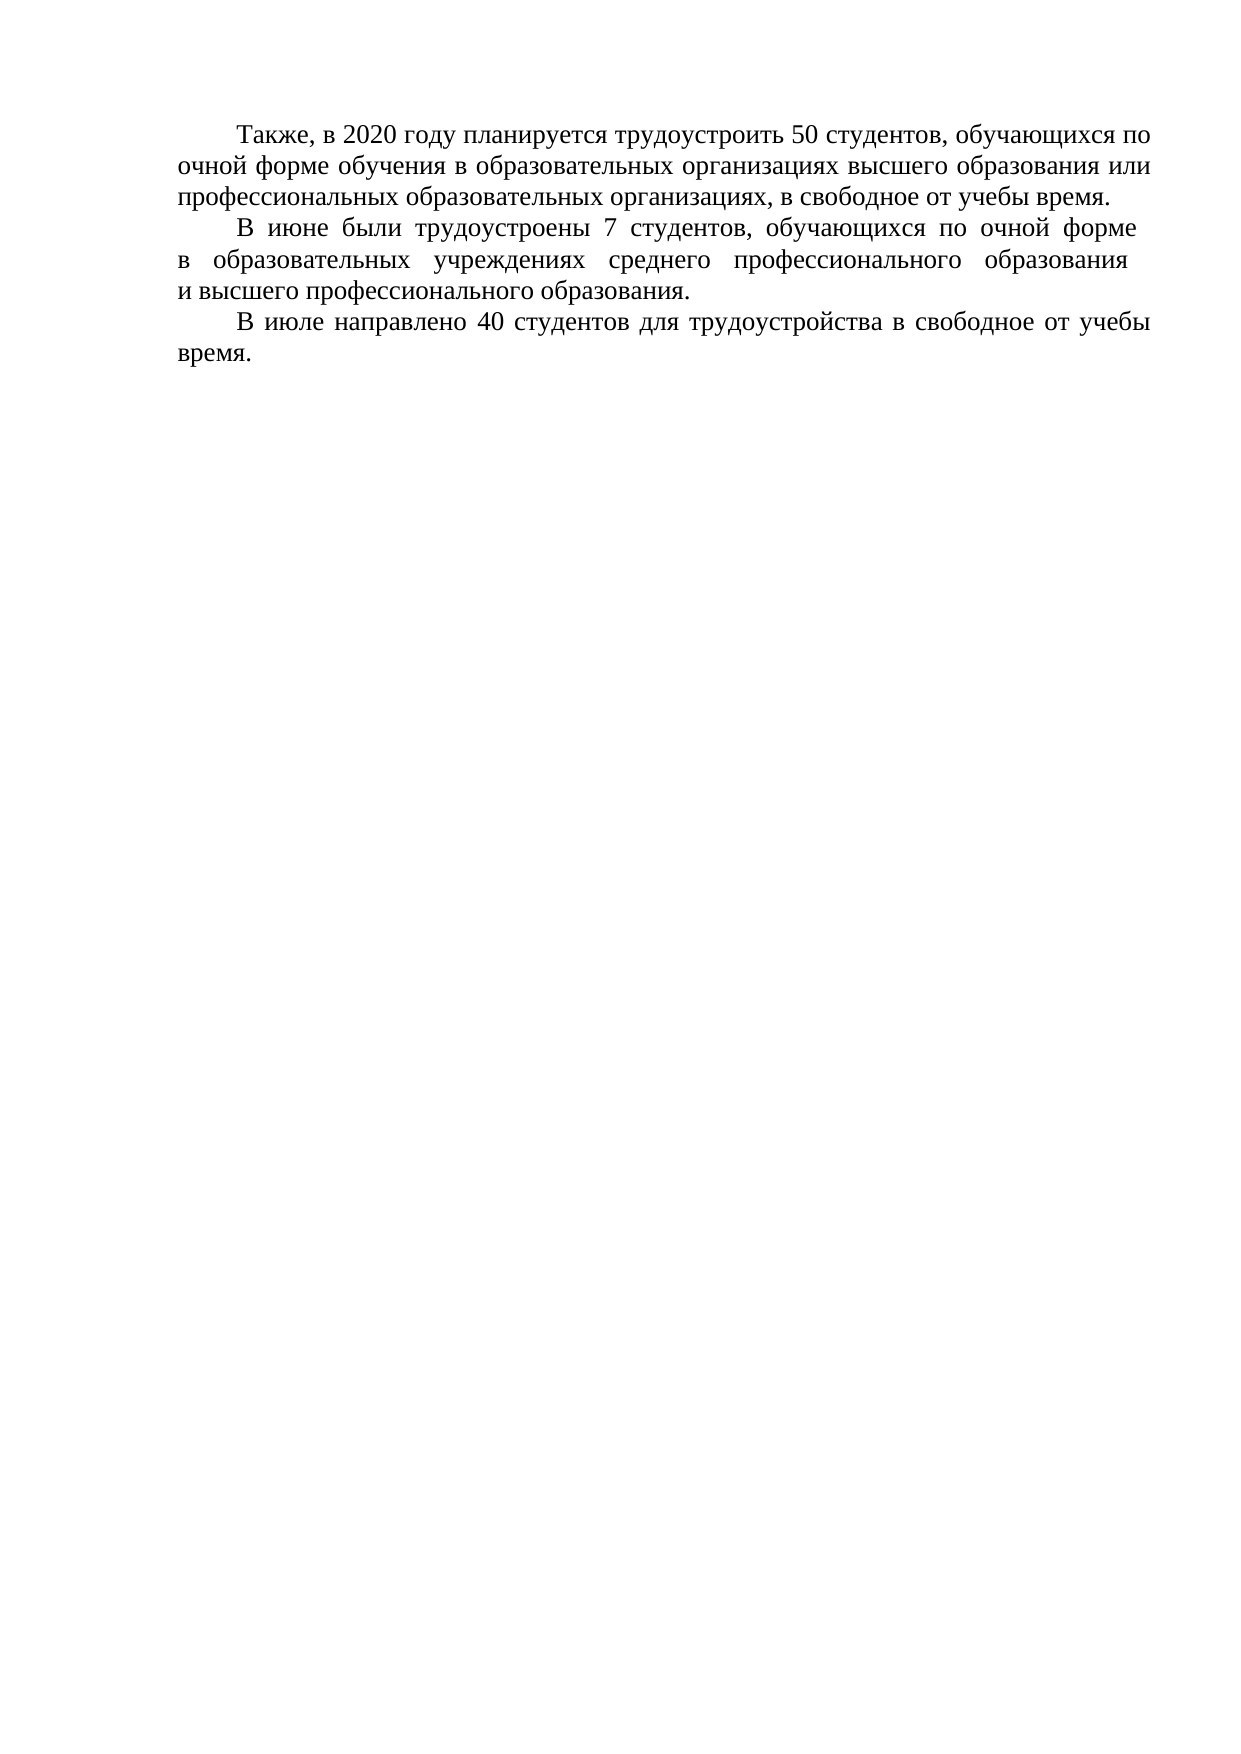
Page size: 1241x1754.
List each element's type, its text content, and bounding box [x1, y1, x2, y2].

text В июне были трудоустроены 7 студентов, обучающихся по очной форме в образовательных учреждениях среднего профессионального образования и высшего профессионального образования. [177, 212, 1152, 305]
text Также, в 2020 году планируется трудоустроить 50 студентов, обучающихся по очной форме обучения в образовательных организациях высшего образования или профессиональных образовательных организациях, в свободное от учебы время. [177, 118, 1152, 212]
text В июле направлено 40 студентов для трудоустройства в свободное от учебы время. [177, 305, 1152, 367]
